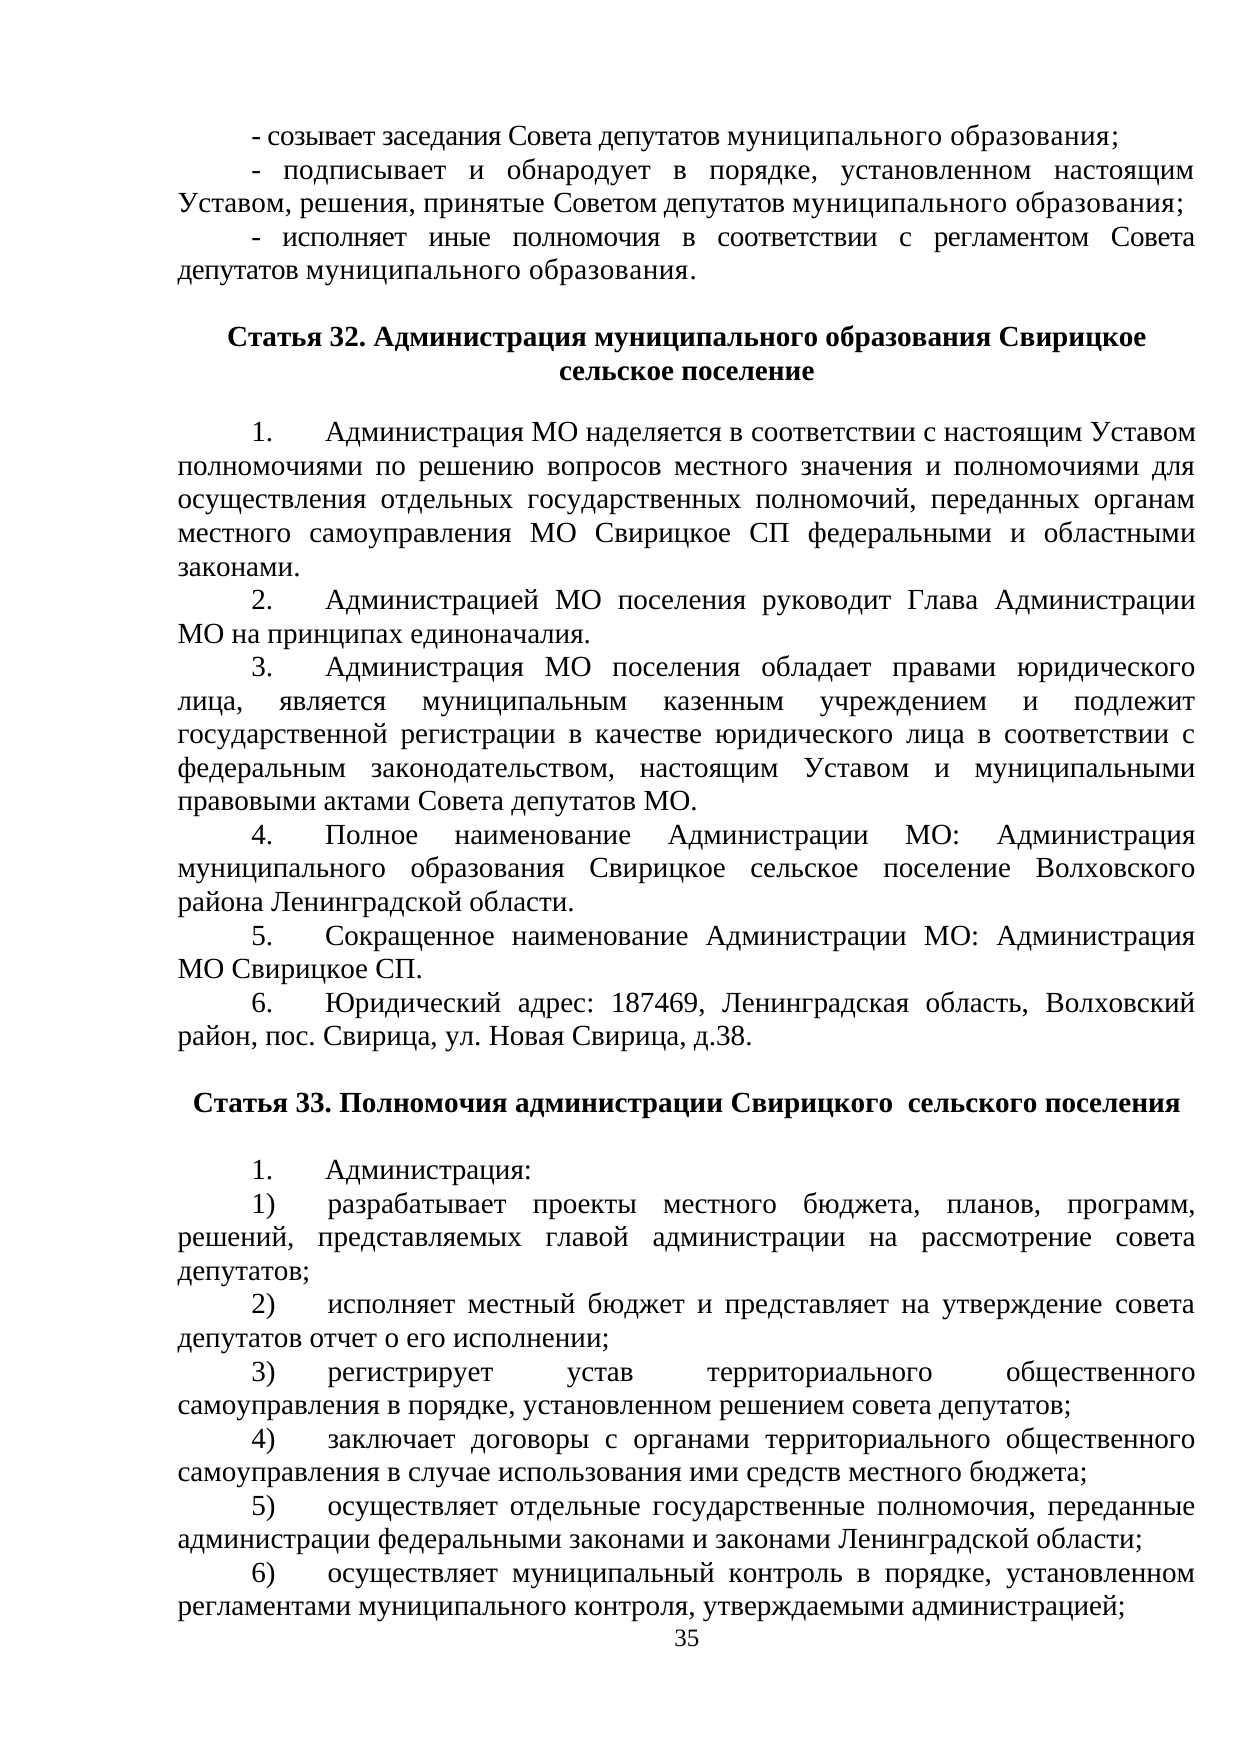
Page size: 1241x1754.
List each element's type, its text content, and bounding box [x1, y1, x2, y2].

list Юридический адрес: 187469, Ленинградская область, Волховский район, пос. Свирица, ул. Новая Свирица, д.38. [177, 985, 1196, 1052]
list регистрирует устав территориального общественного самоуправления в порядке, установленном решением совета депутатов; [177, 1354, 1196, 1421]
text - исполняет иные полномочия в соответствии с регламентом Совета депутатов муниципального образования. [177, 219, 1196, 286]
text - созывает заседания Совета депутатов муниципального образования; [177, 118, 1196, 152]
list заключает договоры с органами территориального общественного самоуправления в случае использования ими средств местного бюджета; [177, 1421, 1196, 1488]
list Полное наименование Администрации МО: Администрация муниципального образования Свирицкое сельское поселение Волховского района Ленинградской области. [177, 817, 1196, 918]
list осуществляет муниципальный контроль в порядке, установленном регламентами муниципального контроля, утверждаемыми администрацией; [177, 1555, 1196, 1622]
list Администрацией МО поселения руководит Глава Администрации МО на принципах единоначалия. [177, 582, 1196, 649]
text - подписывает и обнародует в порядке, установленном настоящим Уставом, решения, принятые Советом депутатов муниципального образования; [177, 152, 1196, 219]
list исполняет местный бюджет и представляет на утверждение совета депутатов отчет о его исполнении; [177, 1287, 1196, 1354]
list разрабатывает проекты местного бюджета, планов, программ, решений, представляемых главой администрации на рассмотрение совета депутатов; [177, 1186, 1196, 1287]
subtitle Статья 33. Полномочия администрации Свирицкого сельского поселения [177, 1085, 1196, 1119]
list Администрация: [177, 1152, 1196, 1186]
list Сокращенное наименование Администрации МО: Администрация МО Свирицкое СП. [177, 918, 1196, 985]
list осуществляет отдельные государственные полномочия, переданные администрации федеральными законами и законами Ленинградской области; [177, 1488, 1196, 1555]
subtitle Статья 32. Администрация муниципального образования Свирицкое сельское поселение [177, 319, 1196, 387]
list Администрация МО наделяется в соответствии с настоящим Уставом полномочиями по решению вопросов местного значения и полномочиями для осуществления отдельных государственных полномочий, переданных органам местного самоуправления МО Свирицкое СП федеральными и областными законами. [177, 414, 1196, 582]
list Администрация МО поселения обладает правами юридического лица, является муниципальным казенным учреждением и подлежит государственной регистрации в качестве юридического лица в соответствии с федеральным законодательством, настоящим Уставом и муниципальными правовыми актами Совета депутатов МО. [177, 649, 1196, 817]
